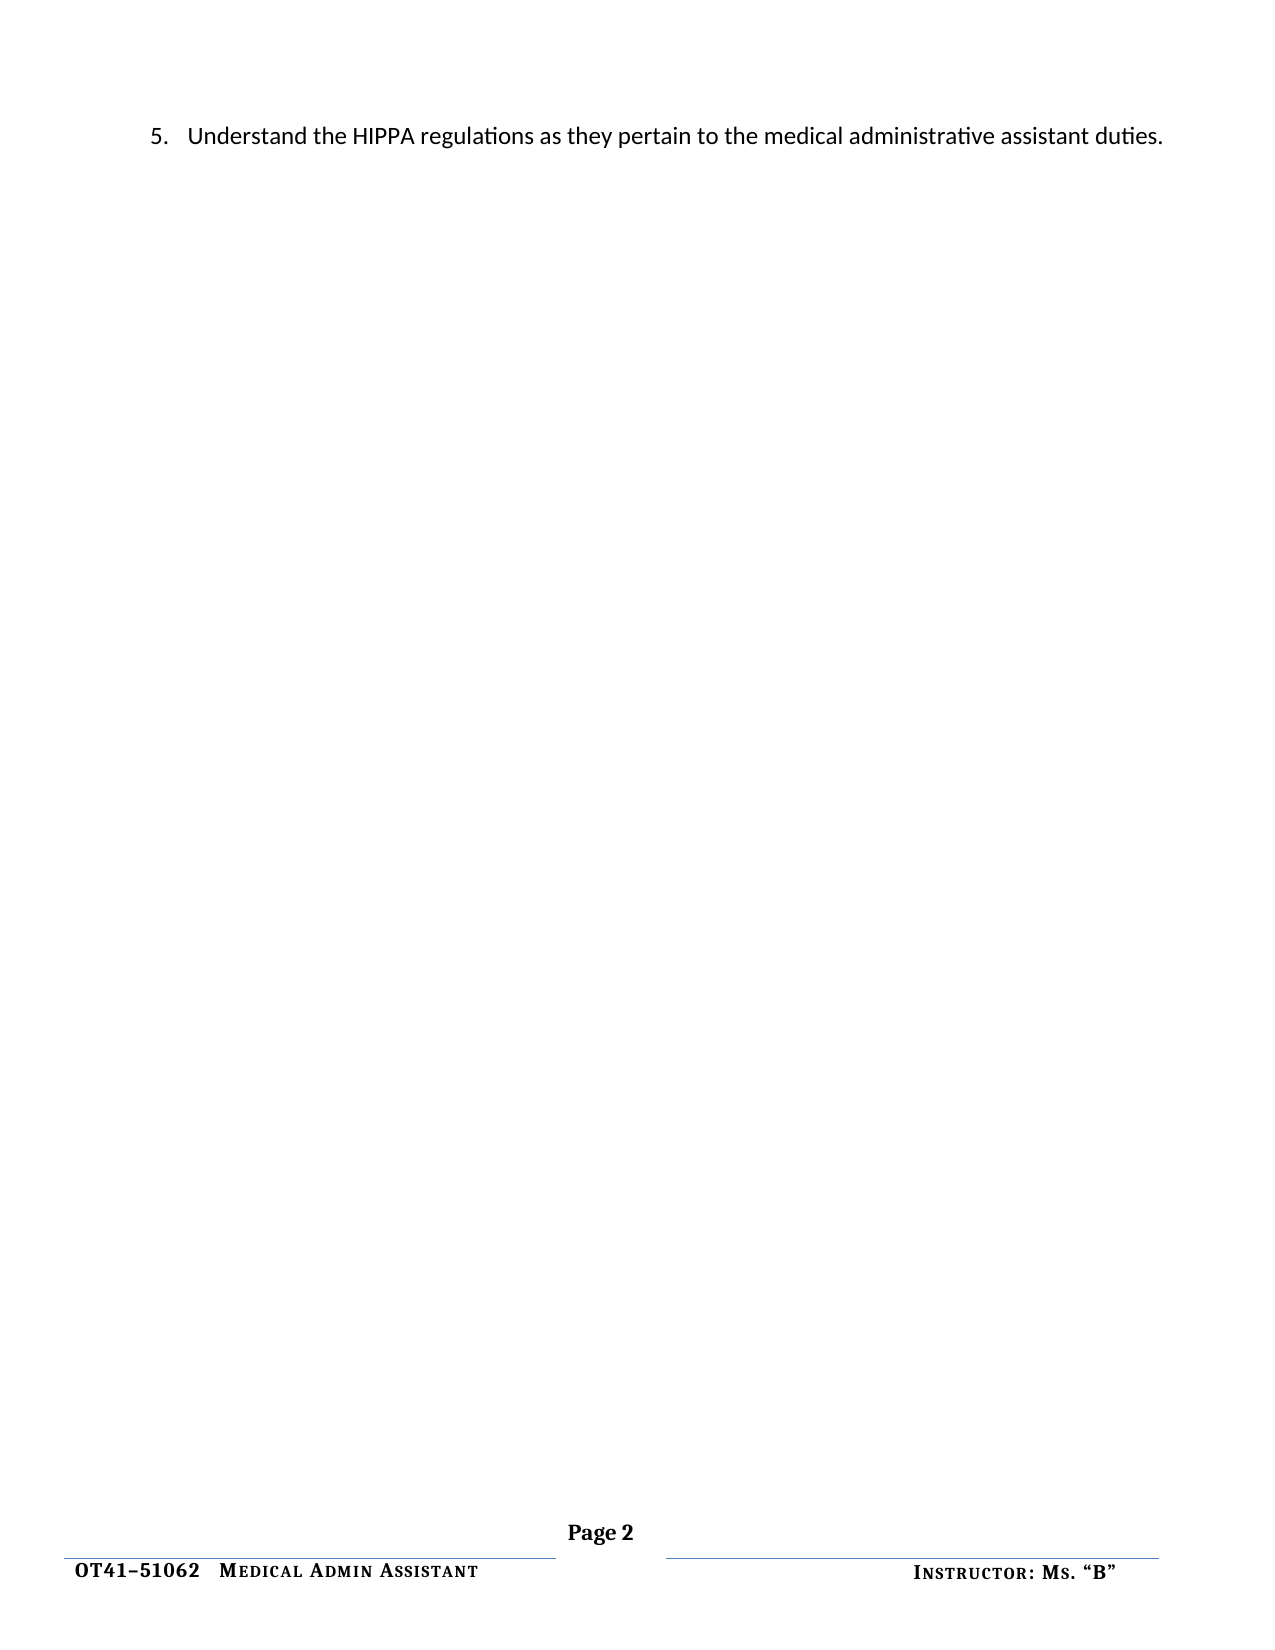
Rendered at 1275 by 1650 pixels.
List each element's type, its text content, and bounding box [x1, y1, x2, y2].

list Understand the HIPPA regulations as they pertain to the medical administrative assistant duties. [150, 120, 1170, 151]
